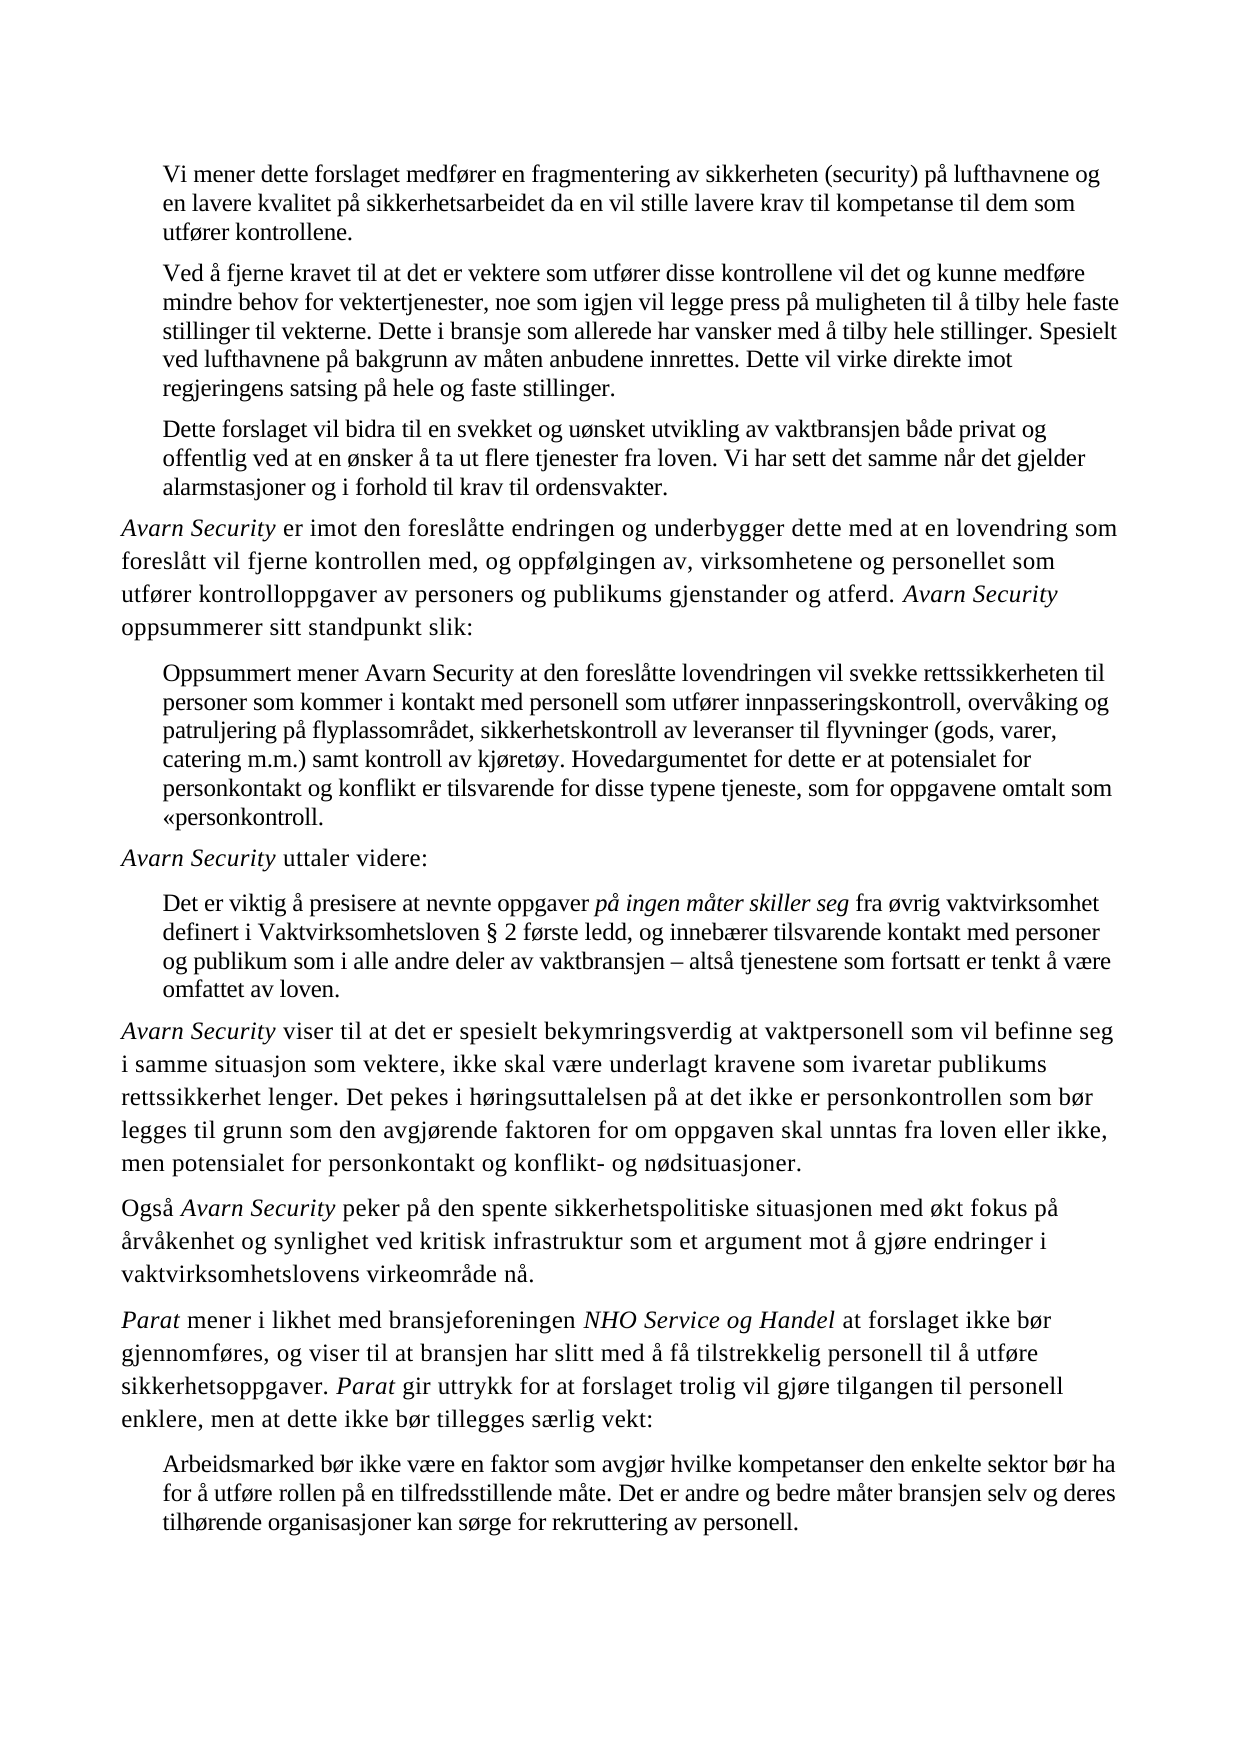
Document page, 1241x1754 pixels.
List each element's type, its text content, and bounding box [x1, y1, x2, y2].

text Oppsummert mener Avarn Security at den foreslåtte lovendringen vil svekke rettssikkerheten til personer som kommer i kontakt med personell som utfører innpasseringskontroll, overvåking og patruljering på flyplassområdet, sikkerhetskontroll av leveranser til flyvninger (gods, varer, catering m.m.) samt kontroll av kjøretøy. Hovedargumentet for dette er at potensialet for personkontakt og konflikt er tilsvarende for disse typene tjeneste, som for oppgavene omtalt som «personkontroll. [162, 658, 1119, 830]
text Ved å fjerne kravet til at det er vektere som utfører disse kontrollene vil det og kunne medføre mindre behov for vektertjenester, noe som igjen vil legge press på muligheten til å tilby hele faste stillinger til vekterne. Dette i bransje som allerede har vansker med å tilby hele stillinger. Spesielt ved lufthavnene på bakgrunn av måten anbudene innrettes. Dette vil virke direkte imot regjeringens satsing på hele og faste stillinger. [162, 258, 1119, 402]
text Avarn Security er imot den foreslåtte endringen og underbygger dette med at en lovendring som foreslått vil fjerne kontrollen med, og oppfølgingen av, virksomhetene og personellet som utfører kontrolloppgaver av personers og publikums gjenstander og atferd. Avarn Security oppsummerer sitt standpunkt slik: [121, 513, 1119, 641]
text Også Avarn Security peker på den spente sikkerhetspolitiske situasjonen med økt fokus på årvåkenhet og synlighet ved kritisk infrastruktur som et argument mot å gjøre endringer i vaktvirksomhetslovens virkeområde nå. [121, 1193, 1119, 1288]
text Avarn Security uttaler videre: [121, 843, 1119, 872]
text Det er viktig å presisere at nevnte oppgaver på ingen måter skiller seg fra øvrig vaktvirksomhet definert i Vaktvirksomhetsloven § 2 første ledd, og innebærer tilsvarende kontakt med personer og publikum som i alle andre deler av vaktbransjen – altså tjenestene som fortsatt er tenkt å være omfattet av loven. [162, 888, 1119, 1003]
text Avarn Security viser til at det er spesielt bekymringsverdig at vaktpersonell som vil befinne seg i samme situasjon som vektere, ikke skal være underlagt kravene som ivaretar publikums rettssikkerhet lenger. Det pekes i høringsuttalelsen på at det ikke er personkontrollen som bør legges til grunn som den avgjørende faktoren for om oppgaven skal unntas fra loven eller ikke, men potensialet for personkontakt og konflikt- og nødsituasjoner. [121, 1016, 1119, 1177]
text Dette forslaget vil bidra til en svekket og uønsket utvikling av vaktbransjen både privat og offentlig ved at en ønsker å ta ut flere tjenester fra loven. Vi har sett det samme når det gjelder alarmstasjoner og i forhold til krav til ordensvakter. [162, 414, 1119, 501]
text Parat mener i likhet med bransjeforeningen NHO Service og Handel at forslaget ikke bør gjennomføres, og viser til at bransjen har slitt med å få tilstrekkelig personell til å utføre sikkerhetsoppgaver. Parat gir uttrykk for at forslaget trolig vil gjøre tilgangen til personell enklere, men at dette ikke bør tillegges særlig vekt: [121, 1305, 1119, 1433]
text Arbeidsmarked bør ikke være en faktor som avgjør hvilke kompetanser den enkelte sektor bør ha for å utføre rollen på en tilfredsstillende måte. Det er andre og bedre måter bransjen selv og deres tilhørende organisasjoner kan sørge for rekruttering av personell. [162, 1449, 1119, 1536]
text Vi mener dette forslaget medfører en fragmentering av sikkerheten (security) på lufthavnene og en lavere kvalitet på sikkerhetsarbeidet da en vil stille lavere krav til kompetanse til dem som utfører kontrollene. [162, 159, 1119, 246]
